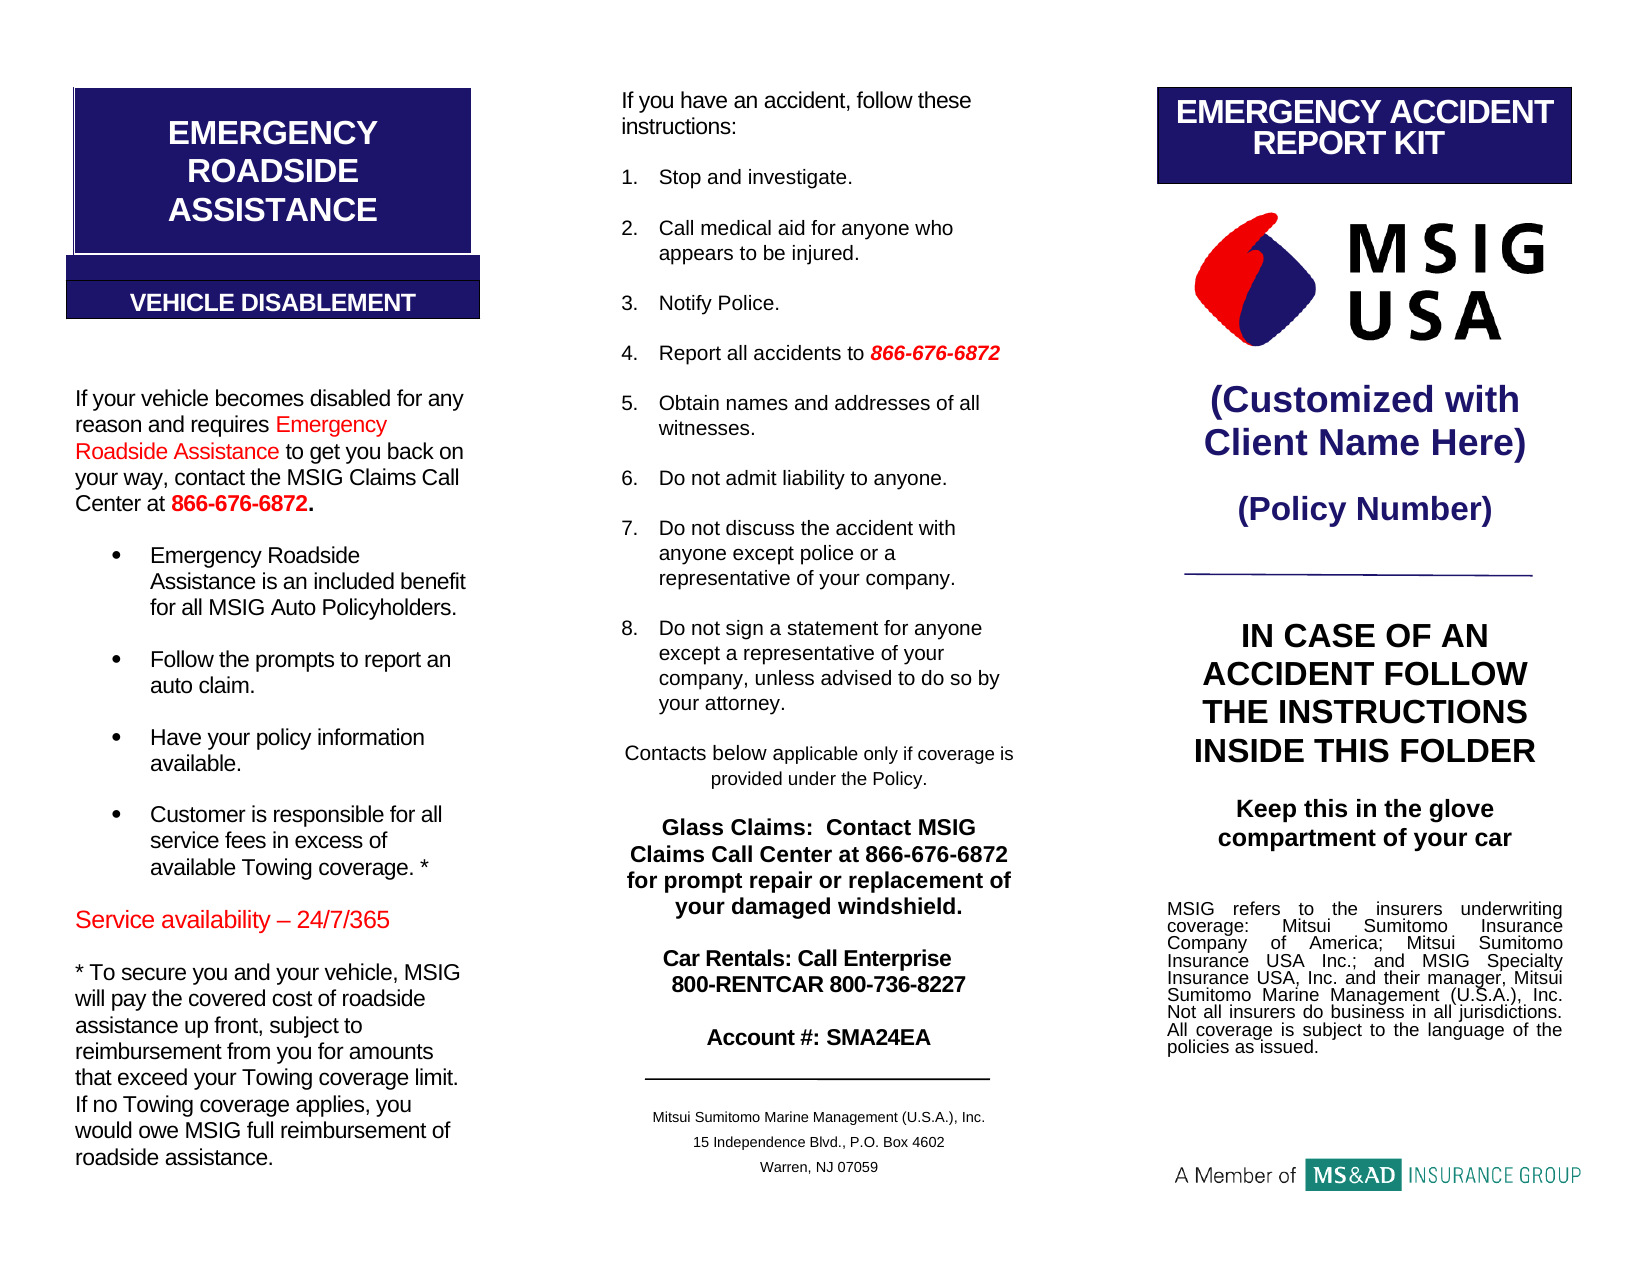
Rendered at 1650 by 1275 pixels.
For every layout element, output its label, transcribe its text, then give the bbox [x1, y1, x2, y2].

list Report all accidents to 866-676-6872 [621, 339, 1017, 364]
subtitle Car Rentals: Call Enterprise 800-RENTCAR 800-736-8227 Account #: SMA24EA [621, 945, 1017, 1050]
list Obtain names and addresses of all witnesses. [621, 389, 1017, 439]
text Contacts below applicable only if coverage is provided under the Policy. [621, 739, 1017, 789]
text Emergency Accident Report KIT [1159, 88, 1571, 183]
list Have your policy information available. [112, 723, 471, 776]
list Notify Police. [621, 289, 1017, 314]
text EMERGENCY ROADSIDE ASSISTANCE [75, 88, 471, 253]
list * To secure you and your vehicle, MSIG will pay the covered cost of roadside assistance up front, subject to reimbursement from you for amounts that exceed your Towing coverage limit. If no Towing coverage applies, you would owe MSIG full reimbursement of roadside assistance. [75, 959, 471, 1170]
text (Policy Number) [1167, 489, 1563, 527]
list Do not admit liability to anyone. [621, 464, 1017, 489]
list If you have an accident, follow these instructions: [621, 87, 1017, 139]
picture [1166, 184, 1565, 378]
list Follow the prompts to report an auto claim. [112, 646, 471, 698]
text MSIG refers to the insurers underwriting coverage: Mitsui Sumitomo Insurance Company of America; Mitsui Sumitomo Insurance USA Inc.; and MSIG Specialty Insurance USA, Inc. and their manager, Mitsui Sumitomo Marine Management (U.S.A.), Inc. Not all insurers do business in all jurisdictions. All coverage is subject to the language of the policies as issued. [1167, 902, 1563, 1057]
list Service availability – 24/7/365 [75, 905, 471, 934]
list Call medical aid for anyone who appears to be injured. [621, 214, 1017, 264]
text IN CASE OF AN ACCIDENT FOLLOW THE INSTRUCTIONS INSIDE THIS FOLDER [1167, 616, 1563, 769]
list Stop and investigate. [621, 164, 1017, 189]
list Do not sign a statement for anyone except a representative of your company, unless advised to do so by your attorney. [621, 614, 1017, 714]
list Customer is responsible for all service fees in excess of available Towing coverage. * [112, 801, 471, 880]
text Glass Claims: Contact MSIG Claims Call Center at 866-676-6872 for prompt repair or replacement of your damaged windshield. [621, 814, 1017, 920]
text compartment of your car [1167, 823, 1563, 852]
subtitle VEHICLE DISABLEMENT [67, 281, 479, 318]
list Do not discuss the accident with anyone except police or a representative of your company. [621, 514, 1017, 589]
list Emergency Roadside Assistance is an included benefit for all MSIG Auto Policyholders. [112, 542, 471, 621]
text Mitsui Sumitomo Marine Management (U.S.A.), Inc. 15 Independence Blvd., P.O. Box 4602 Warren, NJ 07059 [621, 1075, 1017, 1175]
text Keep this in the glove [1167, 794, 1563, 823]
list If your vehicle becomes disabled for any reason and requires Emergency Roadside Assistance to get you back on your way, contact the MSIG Claims Call Center at 866-676-6872. [75, 385, 471, 517]
text (Customized with Client Name Here) [1167, 378, 1563, 464]
